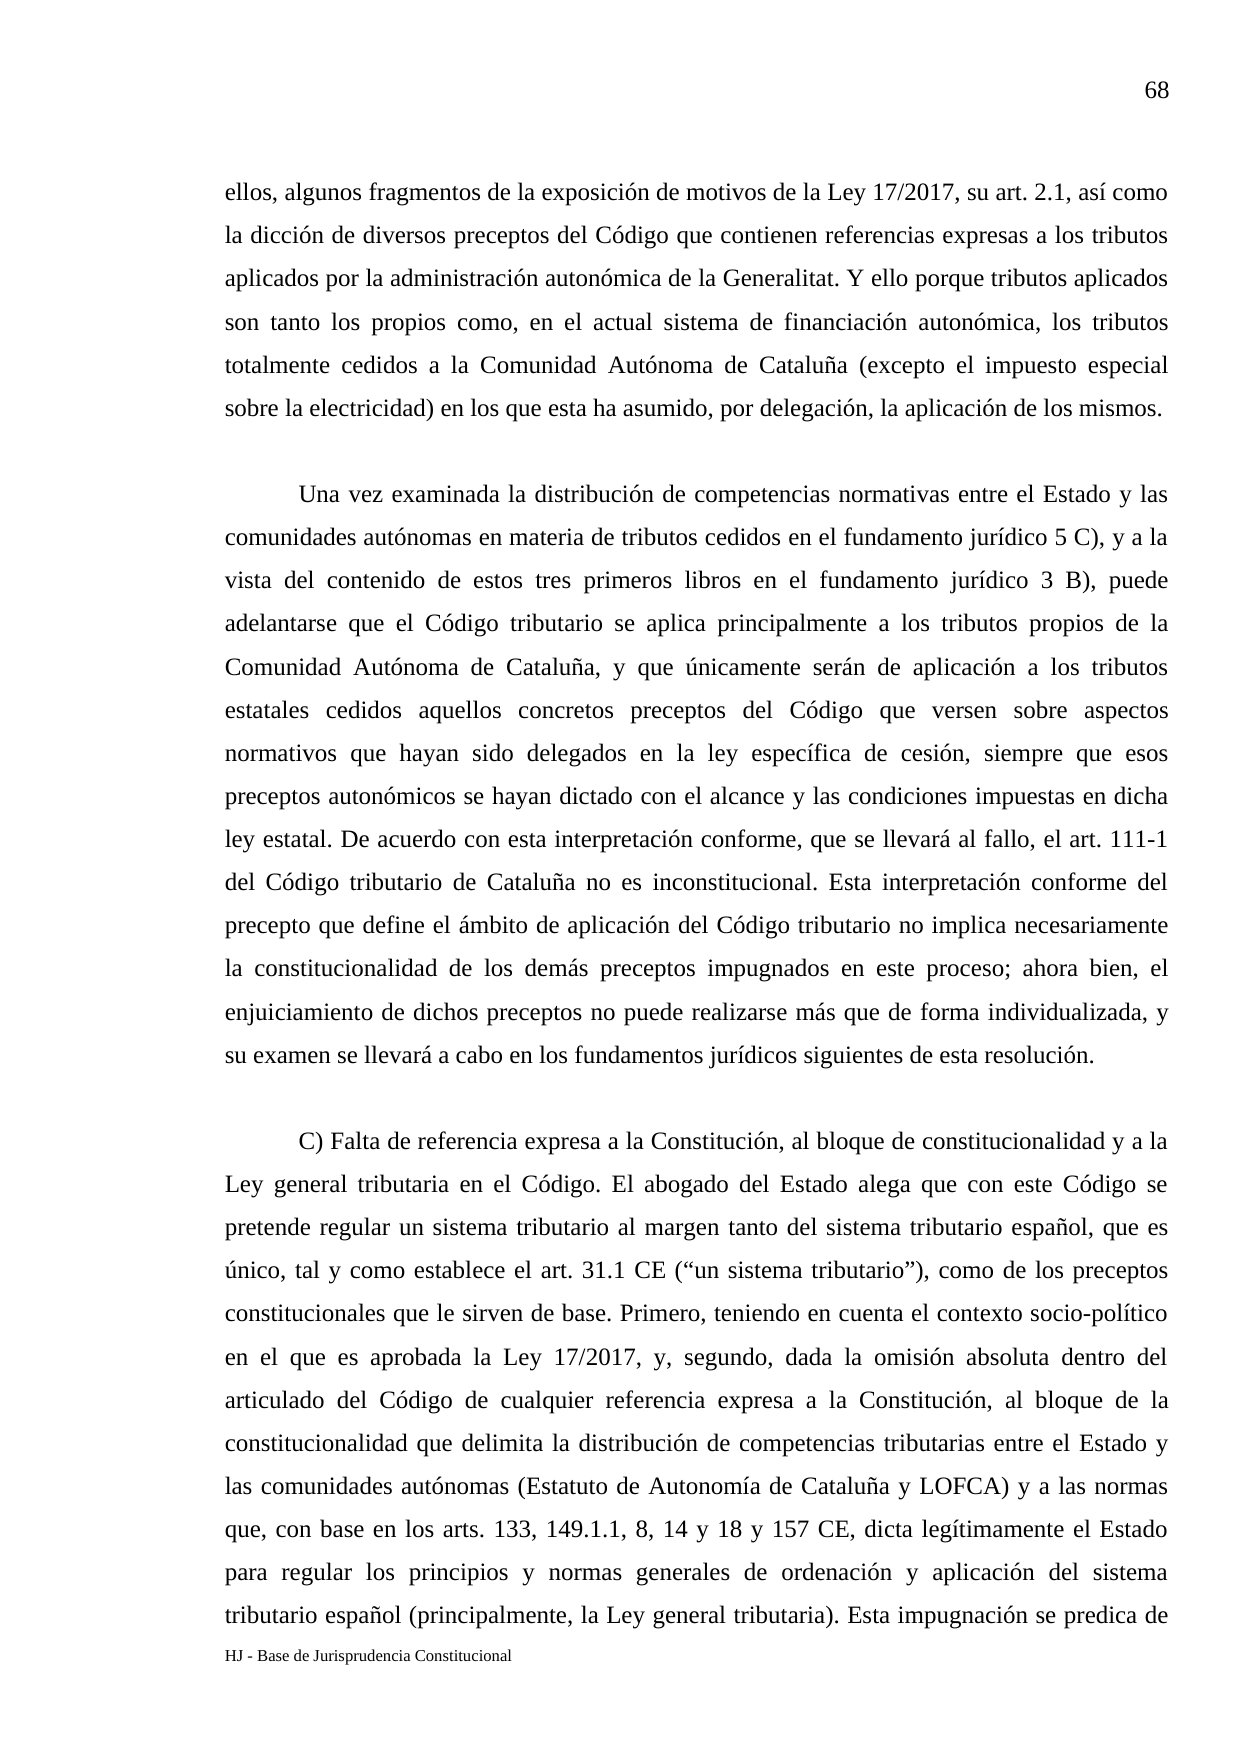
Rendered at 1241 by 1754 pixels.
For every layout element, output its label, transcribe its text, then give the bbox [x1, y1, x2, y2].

text Una vez examinada la distribución de competencias normativas entre el Estado y las comunidades autónomas en materia de tributos cedidos en el fundamento jurídico 5 C), y a la vista del contenido de estos tres primeros libros en el fundamento jurídico 3 B), puede adelantarse que el Código tributario se aplica principalmente a los tributos propios de la Comunidad Autónoma de Cataluña, y que únicamente serán de aplicación a los tributos estatales cedidos aquellos concretos preceptos del Código que versen sobre aspectos normativos que hayan sido delegados en la ley específica de cesión, siempre que esos preceptos autonómicos se hayan dictado con el alcance y las condiciones impuestas en dicha ley estatal. De acuerdo con esta interpretación conforme, que se llevará al fallo, el art. 111-1 del Código tributario de Cataluña no es inconstitucional. Esta interpretación conforme del precepto que define el ámbito de aplicación del Código tributario no implica necesariamente la constitucionalidad de los demás preceptos impugnados en este proceso; ahora bien, el enjuiciamiento de dichos preceptos no puede realizarse más que de forma individualizada, y su examen se llevará a cabo en los fundamentos jurídicos siguientes de esta resolución. [224, 479, 1169, 1068]
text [224, 1126, 1169, 1629]
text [224, 177, 1169, 422]
